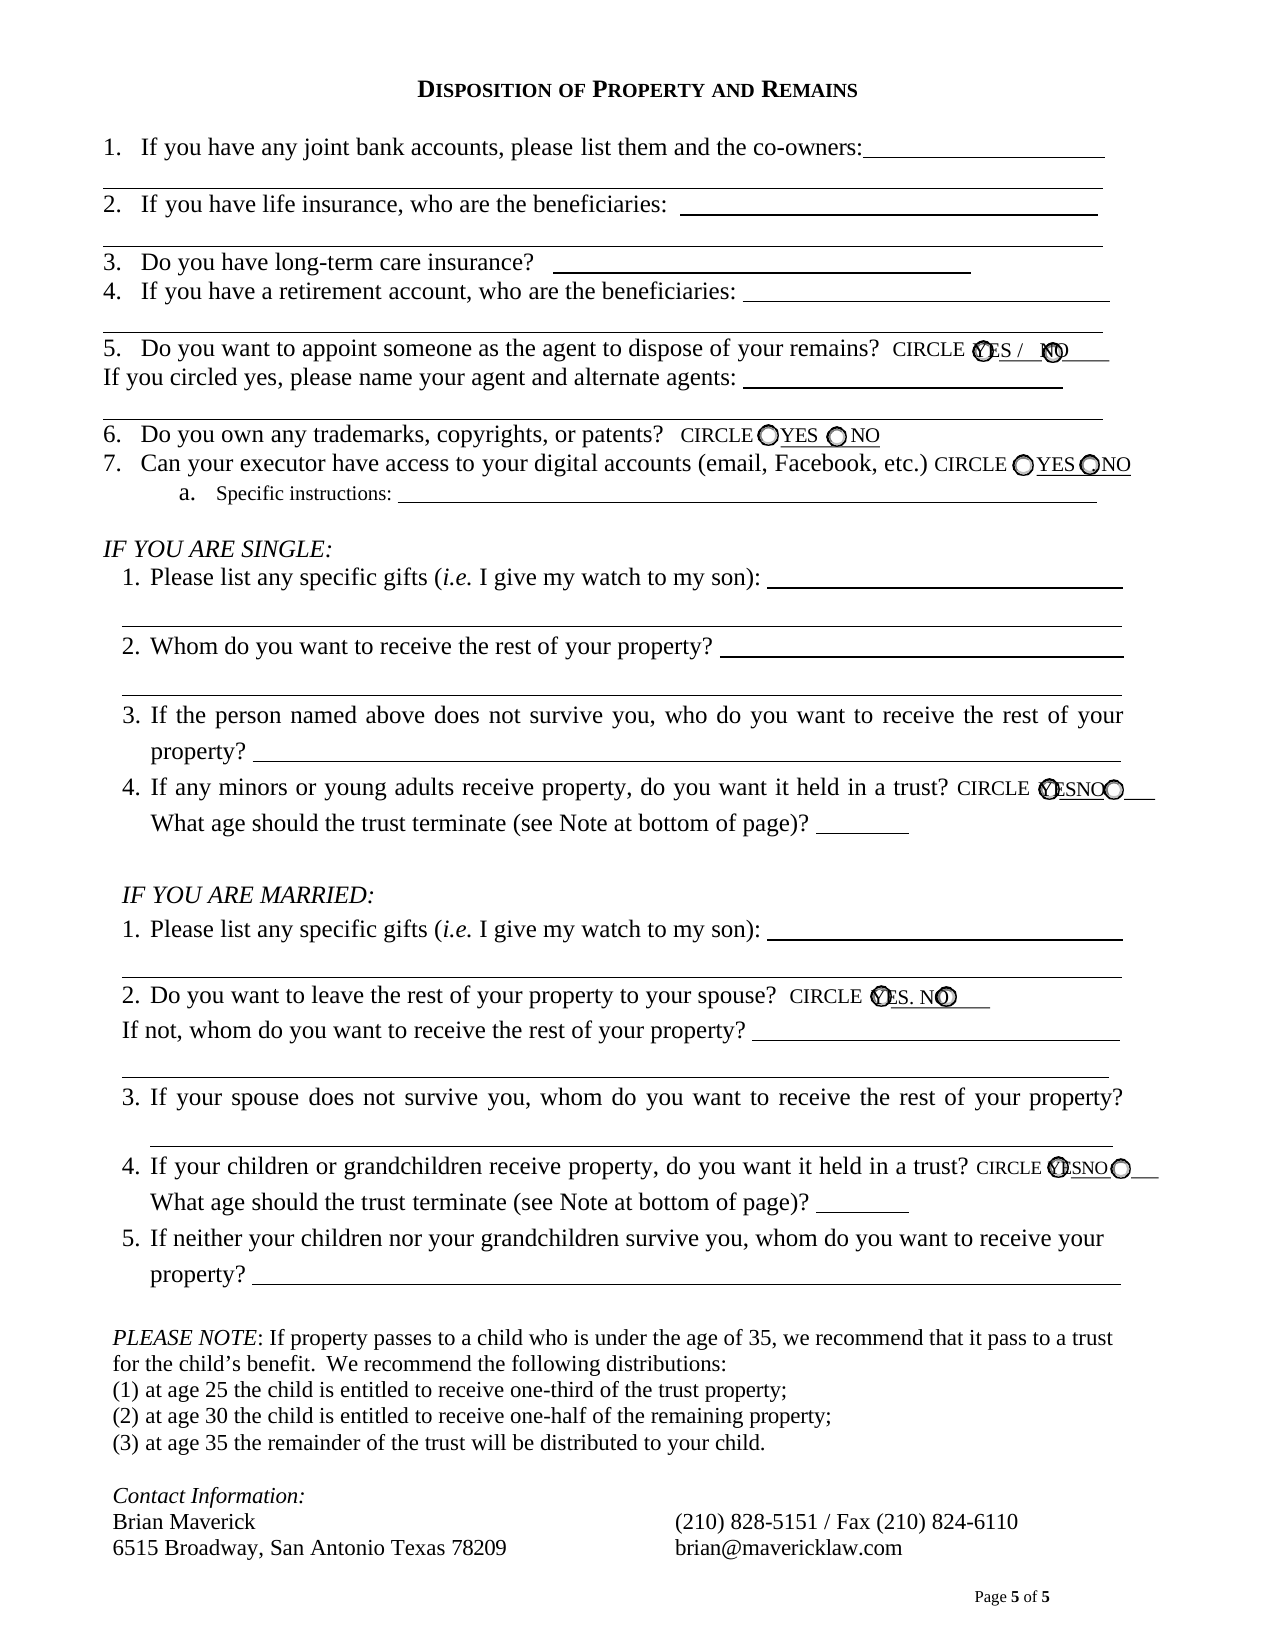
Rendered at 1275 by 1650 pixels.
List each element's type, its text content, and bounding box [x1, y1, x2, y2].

list If you have life insurance, who are the beneficiaries: [103, 186, 1221, 218]
list Please list any specific gifts (i.e. I give my watch to my son): [122, 562, 1221, 591]
list If the person named above does not survive you, who do you want to receive the rest of your property? [122, 700, 1128, 765]
subtitle Disposition of Property and Remains [54, 74, 1221, 103]
list at age 30 the child is entitled to receive one-half of the remaining property; [112, 1403, 1221, 1429]
text Brian Maverick (210) 828-5151 / Fax (210) 824-6110 [112, 1508, 1221, 1534]
text 6515 Broadway, San Antonio Texas 78209 brian@mavericklaw.com [112, 1534, 1221, 1561]
list Do you own any trademarks, copyrights, or patents? CIRCLE YES NO [103, 419, 1221, 448]
list Please list any specific gifts (i.e. I give my watch to my son): [122, 914, 1221, 943]
list Do you want to leave the rest of your property to your spouse? CIRCLE [122, 980, 1221, 1009]
list Do you want to appoint someone as the agent to dispose of your remains? CIRCLE [103, 330, 1221, 362]
list Specific instructions: [178, 477, 1221, 506]
list If neither your children nor your grandchildren survive you, whom do you want to receive your property? [122, 1223, 1128, 1287]
list at age 25 the child is entitled to receive one-third of the trust property; [112, 1377, 1221, 1403]
list Do you have long-term care insurance? [103, 244, 1221, 276]
text What age should the trust terminate (see Note at bottom of page)? [150, 1187, 1221, 1216]
text IF YOU ARE MARRIED: [122, 880, 1221, 909]
text What age should the trust terminate (see Note at bottom of page)? [150, 808, 1221, 836]
text PLEASE NOTE: If property passes to a child who is under the age of 35, we recommend that it pass to a trust for the child’s benefit. We recommend the following distributions: [112, 1324, 1138, 1377]
text If you circled yes, please name your agent and alternate agents: [103, 362, 1221, 391]
list Whom do you want to receive the rest of your property? [122, 631, 1221, 660]
list If your spouse does not survive you, whom do you want to receive the rest of your property? [122, 1082, 1221, 1111]
list If you have a retirement account, who are the beneficiaries: [103, 276, 1221, 305]
text Page 5 of 5 [44, 1587, 1051, 1606]
text IF YOU ARE SINGLE: [103, 534, 1221, 562]
list at age 35 the remainder of the trust will be distributed to your child. [112, 1429, 1221, 1456]
list If any minors or young adults receive property, do you want it held in a trust? CIRCLE [122, 772, 1221, 801]
text Contact Information: [112, 1482, 1221, 1508]
text If not, whom do you want to receive the rest of your property? [122, 1015, 1221, 1044]
list If you have any joint bank accounts, please list them and the co-owners: [103, 132, 1221, 160]
list Can your executor have access to your digital accounts (email, Facebook, etc.) CIRCLE YES . NO [103, 448, 1221, 477]
list If your children or grandchildren receive property, do you want it held in a trust? CIRCLE [122, 1151, 1221, 1179]
